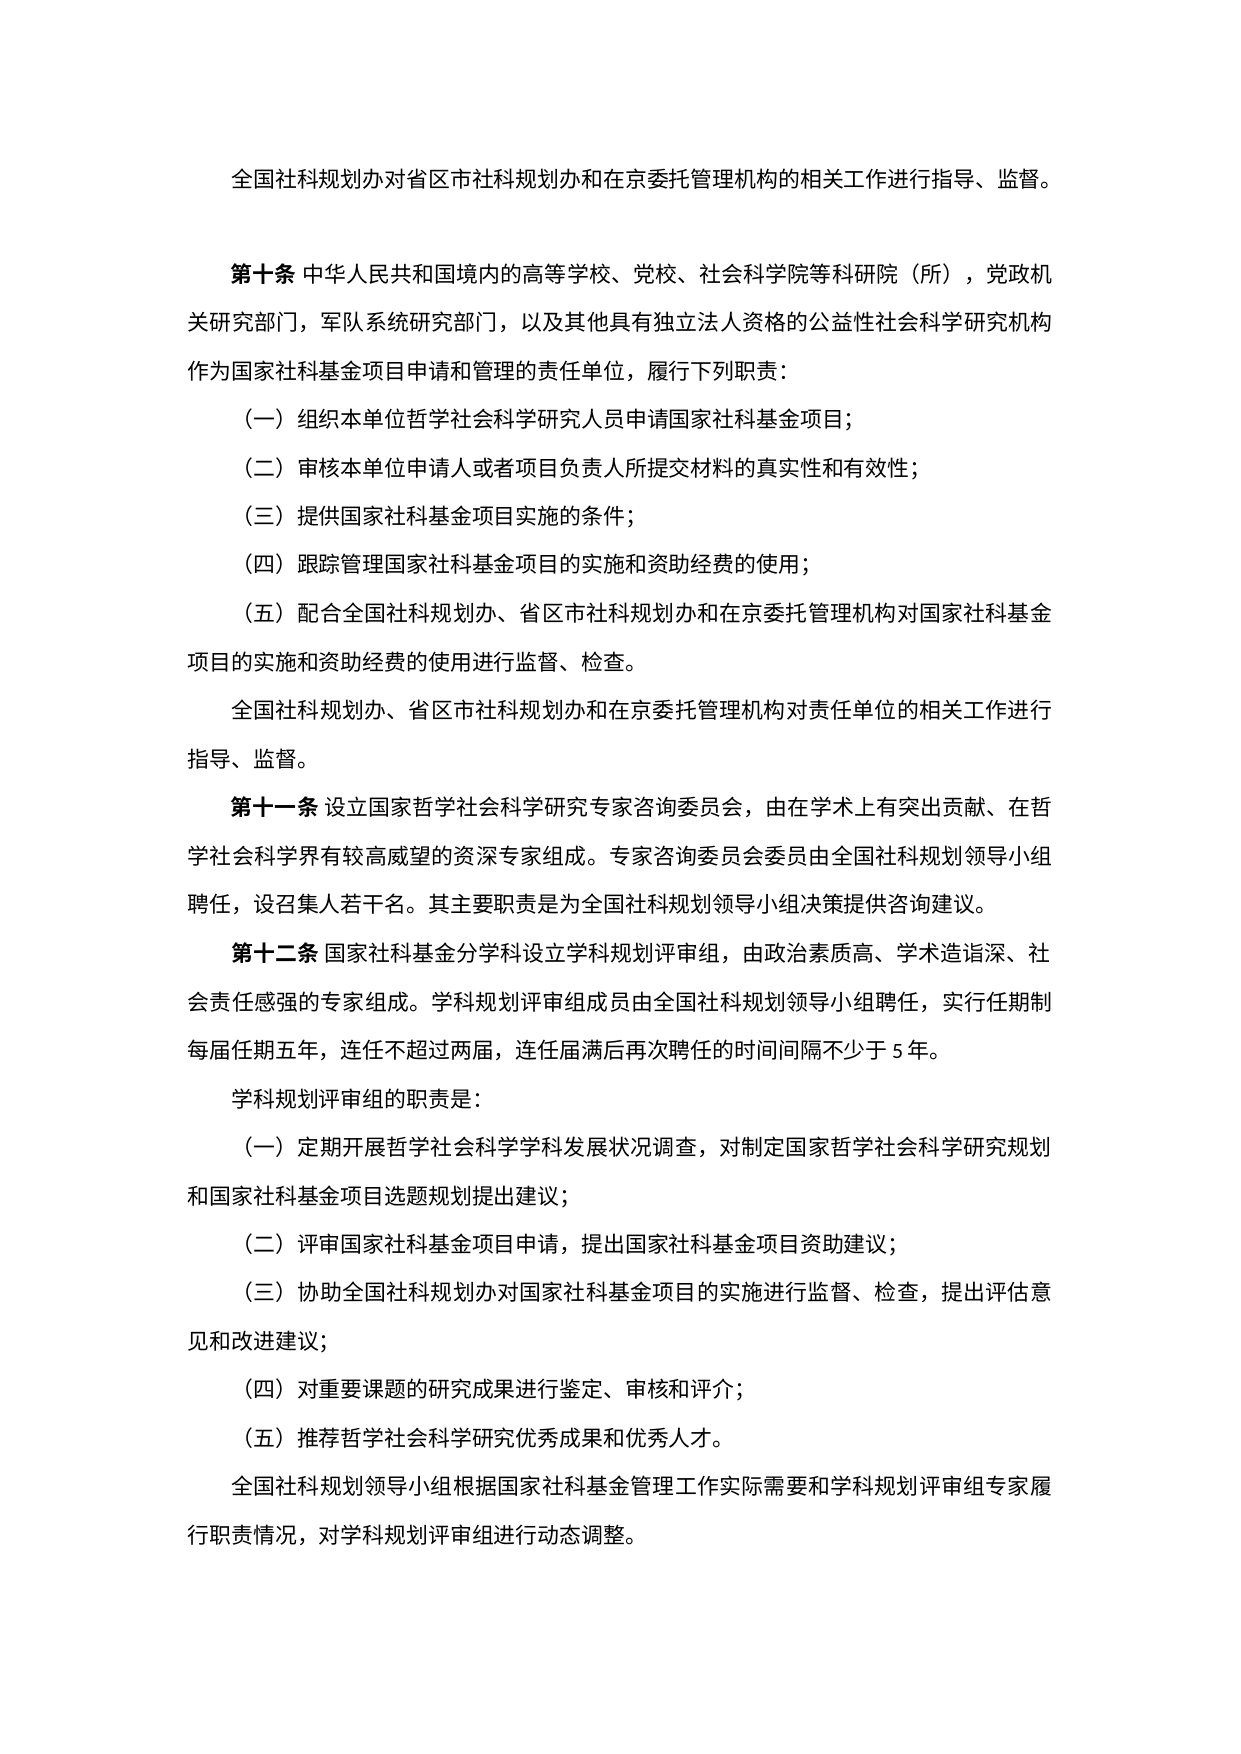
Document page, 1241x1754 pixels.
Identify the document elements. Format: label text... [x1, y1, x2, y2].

text 全国社科规划领导小组根据国家社科基金管理工作实际需要和学科规划评审组专家履行职责情况，对学科规划评审组进行动态调整。 [187, 1469, 1053, 1550]
text （二）审核本单位申请人或者项目负责人所提交材料的真实性和有效性； [187, 450, 1053, 483]
text （三）提供国家社科基金项目实施的条件； [187, 499, 1053, 531]
text 第十条 中华人民共和国境内的高等学校、党校、社会科学院等科研院（所），党政机关研究部门，军队系统研究部门，以及其他具有独立法人资格的公益性社会科学研究机构，作为国家社科基金项目申请和管理的责任单位，履行下列职责： [187, 256, 1053, 386]
text （四）对重要课题的研究成果进行鉴定、审核和评介； [187, 1372, 1053, 1404]
text （一）组织本单位哲学社会科学研究人员申请国家社科基金项目； [187, 402, 1053, 434]
text （三）协助全国社科规划办对国家社科基金项目的实施进行监督、检查，提出评估意见和改进建议； [187, 1275, 1053, 1356]
text 全国社科规划办对省区市社科规划办和在京委托管理机构的相关工作进行指导、监督。 [187, 162, 1053, 194]
text 全国社科规划办、省区市社科规划办和在京委托管理机构对责任单位的相关工作进行指导、监督。 [187, 692, 1053, 774]
text 第十一条 设立国家哲学社会科学研究专家咨询委员会，由在学术上有突出贡献、在哲学社会科学界有较高威望的资深专家组成。专家咨询委员会委员由全国社科规划领导小组聘任，设召集人若干名。其主要职责是为全国社科规划领导小组决策提供咨询建议。 [187, 789, 1053, 919]
text （一）定期开展哲学社会科学学科发展状况调查，对制定国家哲学社会科学研究规划和国家社科基金项目选题规划提出建议； [187, 1129, 1053, 1211]
text （五）推荐哲学社会科学研究优秀成果和优秀人才。 [187, 1420, 1053, 1453]
text （四）跟踪管理国家社科基金项目的实施和资助经费的使用； [187, 547, 1053, 579]
text （二）评审国家社科基金项目申请，提出国家社科基金项目资助建议； [187, 1227, 1053, 1259]
text 学科规划评审组的职责是： [187, 1081, 1053, 1114]
text （五）配合全国社科规划办、省区市社科规划办和在京委托管理机构对国家社科基金项目的实施和资助经费的使用进行监督、检查。 [187, 595, 1053, 677]
text 第十二条 国家社科基金分学科设立学科规划评审组，由政治素质高、学术造诣深、社会责任感强的专家组成。学科规划评审组成员由全国社科规划领导小组聘任，实行任期制，每届任期五年，连任不超过两届，连任届满后再次聘任的时间间隔不少于5年。 [187, 935, 1053, 1065]
